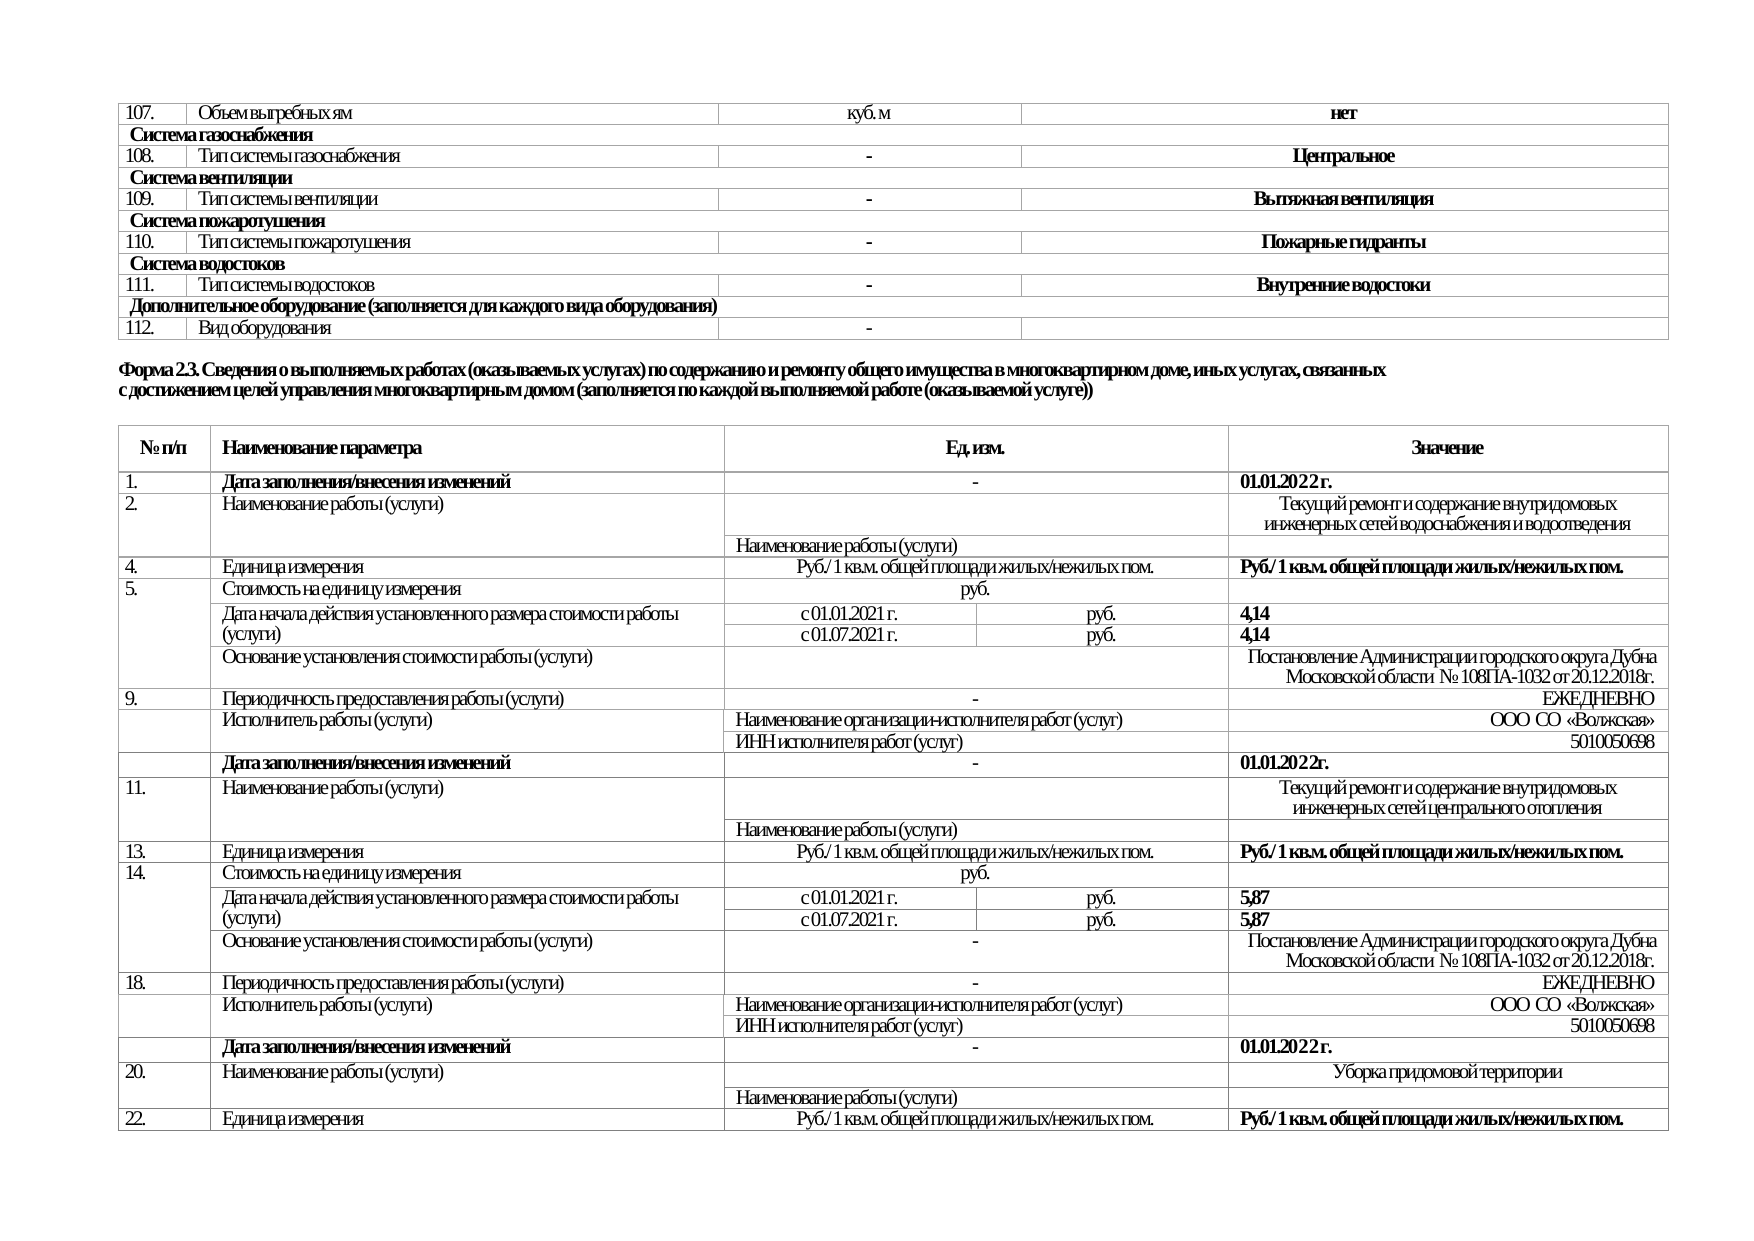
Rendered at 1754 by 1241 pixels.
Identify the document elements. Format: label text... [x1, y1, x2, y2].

table_cell Дата начала действия установленного размера стоимости работы (услуги) [211, 888, 724, 930]
table_cell Руб./ 1 кв.м. общей площади жилых/нежилых пом. [1229, 842, 1668, 862]
table_cell Руб./ 1 кв.м. общей площади жилых/нежилых пом. [1229, 1109, 1668, 1130]
table_cell Дата заполнения/внесения изменений [211, 473, 724, 493]
table_cell Единица измерения [211, 842, 724, 862]
table_cell Руб./ 1 кв.м. общей площади жилых/нежилых пом. [1229, 558, 1668, 578]
table_cell [1022, 318, 1668, 338]
table_cell Уборка придомовой территории [1229, 1063, 1668, 1087]
table_header № п/п [119, 426, 210, 471]
table_cell [725, 778, 1228, 819]
table_cell - [725, 753, 1228, 777]
table_cell Объем выгребных ям [187, 104, 718, 124]
table_cell 5,87 [1229, 910, 1668, 930]
table_cell [725, 1063, 1228, 1087]
table_cell Основание установления стоимости работы (услуги) [211, 931, 724, 972]
table_cell Система вентиляции [119, 168, 1668, 188]
table_cell Наименование работы (услуги) [211, 778, 724, 841]
table_cell [1229, 579, 1668, 603]
text Форма 2.3. Сведения о выполняемых работах (оказываемых услугах) по содержанию и ремонту общего имущества в многоквартирном доме, иных услугах, связанных с достижением целей управления многоквартирным домом (заполняется по каждой выполняемой работе (оказываемой услуге)) [118, 360, 1668, 401]
table_cell Текущий ремонт и содержание внутридомовых инженерных сетей водоснабжения и водоотведения [1229, 494, 1668, 535]
table_cell - [725, 689, 1228, 709]
table_cell [119, 1109, 210, 1130]
table_cell Наименование организации-исполнителя работ (услуг) [724, 995, 1228, 1015]
table_cell 01.01.2022 г. [1229, 473, 1668, 493]
table_cell с 01.07.2021 г. [725, 910, 976, 930]
table_cell руб. [977, 910, 1228, 930]
table_cell [119, 863, 210, 972]
table_cell Дата начала действия установленного размера стоимости работы (услуги) [211, 604, 724, 646]
table_cell Наименование работы (услуги) [725, 820, 1228, 841]
table_cell Тип системы вентиляции [187, 189, 718, 210]
table_cell 01.01.2022 г. [1229, 1038, 1668, 1062]
table_cell куб. м [719, 104, 1021, 124]
table_cell 01.01.2022г. [1229, 753, 1668, 777]
table_cell 5010050698 [1229, 732, 1668, 752]
table_cell [119, 973, 210, 994]
table_header Наименование параметра [211, 426, 724, 471]
table_cell Тип системы газоснабжения [187, 146, 718, 167]
table_cell ИНН исполнителя работ (услуг) [724, 1016, 1228, 1037]
table_cell - [725, 473, 1228, 493]
table_cell Постановление Администрации городского округа Дубна Московской области № 108ПА-1032 от 20.12.2018г. [1229, 931, 1668, 972]
table_cell Постановление Администрации городского округа Дубна Московской области № 108ПА-1032 от 20.12.2018г. [1229, 647, 1668, 688]
table_cell [119, 778, 210, 841]
table_cell Руб./ 1 кв.м. общей площади жилых/нежилых пом. [725, 1109, 1228, 1130]
table_cell - [719, 232, 1021, 253]
table_header Значение [1229, 426, 1668, 471]
table_cell Система газоснабжения [119, 125, 1668, 145]
table_cell Исполнитель работы (услуги) [211, 710, 723, 752]
table_cell [1229, 1088, 1668, 1108]
table_cell [119, 1038, 210, 1062]
table_cell руб. [725, 579, 1228, 603]
table_cell ООО СО «Волжская» [1229, 710, 1668, 731]
table_cell [119, 842, 210, 862]
table_cell Руб./ 1 кв.м. общей площади жилых/нежилых пом. [725, 842, 1228, 862]
table_cell ООО СО «Волжская» [1229, 995, 1668, 1015]
table_cell Основание установления стоимости работы (услуги) [211, 647, 724, 688]
table_cell Система водостоков [119, 254, 1668, 274]
table_cell [119, 146, 186, 167]
table_cell - [725, 931, 1228, 972]
table_cell [119, 558, 210, 578]
table_cell ИНН исполнителя работ (услуг) [724, 732, 1228, 752]
table_cell Периодичность предоставления работы (услуги) [211, 689, 724, 709]
table_cell - [719, 146, 1021, 167]
table_cell Текущий ремонт и содержание внутридомовых инженерных сетей центрального отопления [1229, 778, 1668, 819]
table_cell Вытяжная вентиляция [1022, 189, 1668, 210]
table_cell 4,14 [1229, 604, 1668, 624]
table_cell руб. [977, 604, 1228, 624]
table_cell Внутренние водостоки [1022, 275, 1668, 296]
table_cell [119, 494, 210, 556]
table_cell Система пожаротушения [119, 211, 1668, 231]
table_cell ЕЖЕДНЕВНО [1229, 689, 1668, 709]
table_cell Стоимость на единицу измерения [211, 863, 724, 887]
table_cell Периодичность предоставления работы (услуги) [211, 973, 724, 994]
table_cell - [719, 318, 1021, 338]
table_cell [725, 647, 1228, 688]
table_cell нет [1022, 104, 1668, 124]
table_cell Единица измерения [211, 558, 724, 578]
table_cell [119, 753, 210, 777]
table_cell [1229, 536, 1668, 556]
table_cell Пожарные гидранты [1022, 232, 1668, 253]
table_cell руб. [725, 863, 1228, 887]
table_cell - [725, 973, 1228, 994]
table_cell Наименование работы (услуги) [725, 536, 1228, 556]
table_cell Исполнитель работы (услуги) [211, 995, 723, 1037]
table_cell [119, 189, 186, 210]
table_cell Наименование организации-исполнителя работ (услуг) [724, 710, 1228, 731]
table_cell с 01.01.2021 г. [725, 888, 976, 909]
table_cell Наименование работы (услуги) [725, 1088, 1228, 1108]
table_header Ед. изм. [725, 426, 1228, 471]
table_cell Наименование работы (услуги) [211, 494, 724, 556]
table_cell - [719, 275, 1021, 296]
table_cell [1229, 863, 1668, 887]
table_cell [119, 104, 186, 124]
table_cell Вид оборудования [187, 318, 718, 338]
table_cell [725, 494, 1228, 535]
table_cell руб. [977, 625, 1228, 646]
table_cell 4,14 [1229, 625, 1668, 646]
table_cell [119, 995, 210, 1037]
table_cell [119, 275, 186, 296]
table_cell 5,87 [1229, 888, 1668, 909]
table_cell Стоимость на единицу измерения [211, 579, 724, 603]
table_cell Дата заполнения/внесения изменений [211, 1038, 724, 1062]
table_cell 5010050698 [1229, 1016, 1668, 1037]
table_cell с 01.07.2021 г. [725, 625, 976, 646]
table_cell ЕЖЕДНЕВНО [1229, 973, 1668, 994]
table_cell Центральное [1022, 146, 1668, 167]
table_cell [119, 473, 210, 493]
table_cell [119, 579, 210, 688]
table_cell - [725, 1038, 1228, 1062]
table_cell Руб./ 1 кв.м. общей площади жилых/нежилых пом. [725, 558, 1228, 578]
table_cell Дополнительное оборудование (заполняется для каждого вида оборудования) [119, 297, 1668, 317]
table_cell - [719, 189, 1021, 210]
table_cell Единица измерения [211, 1109, 724, 1130]
table_cell [119, 1063, 210, 1108]
table_cell [119, 318, 186, 338]
table_cell [1229, 820, 1668, 841]
table_cell Тип системы пожаротушения [187, 232, 718, 253]
table_cell с 01.01.2021 г. [725, 604, 976, 624]
table_cell [119, 232, 186, 253]
table_cell Тип системы водостоков [187, 275, 718, 296]
table_cell руб. [977, 888, 1228, 909]
table_cell Наименование работы (услуги) [211, 1063, 724, 1108]
table_cell [119, 710, 210, 752]
table_cell Дата заполнения/внесения изменений [211, 753, 724, 777]
table_cell [119, 689, 210, 709]
